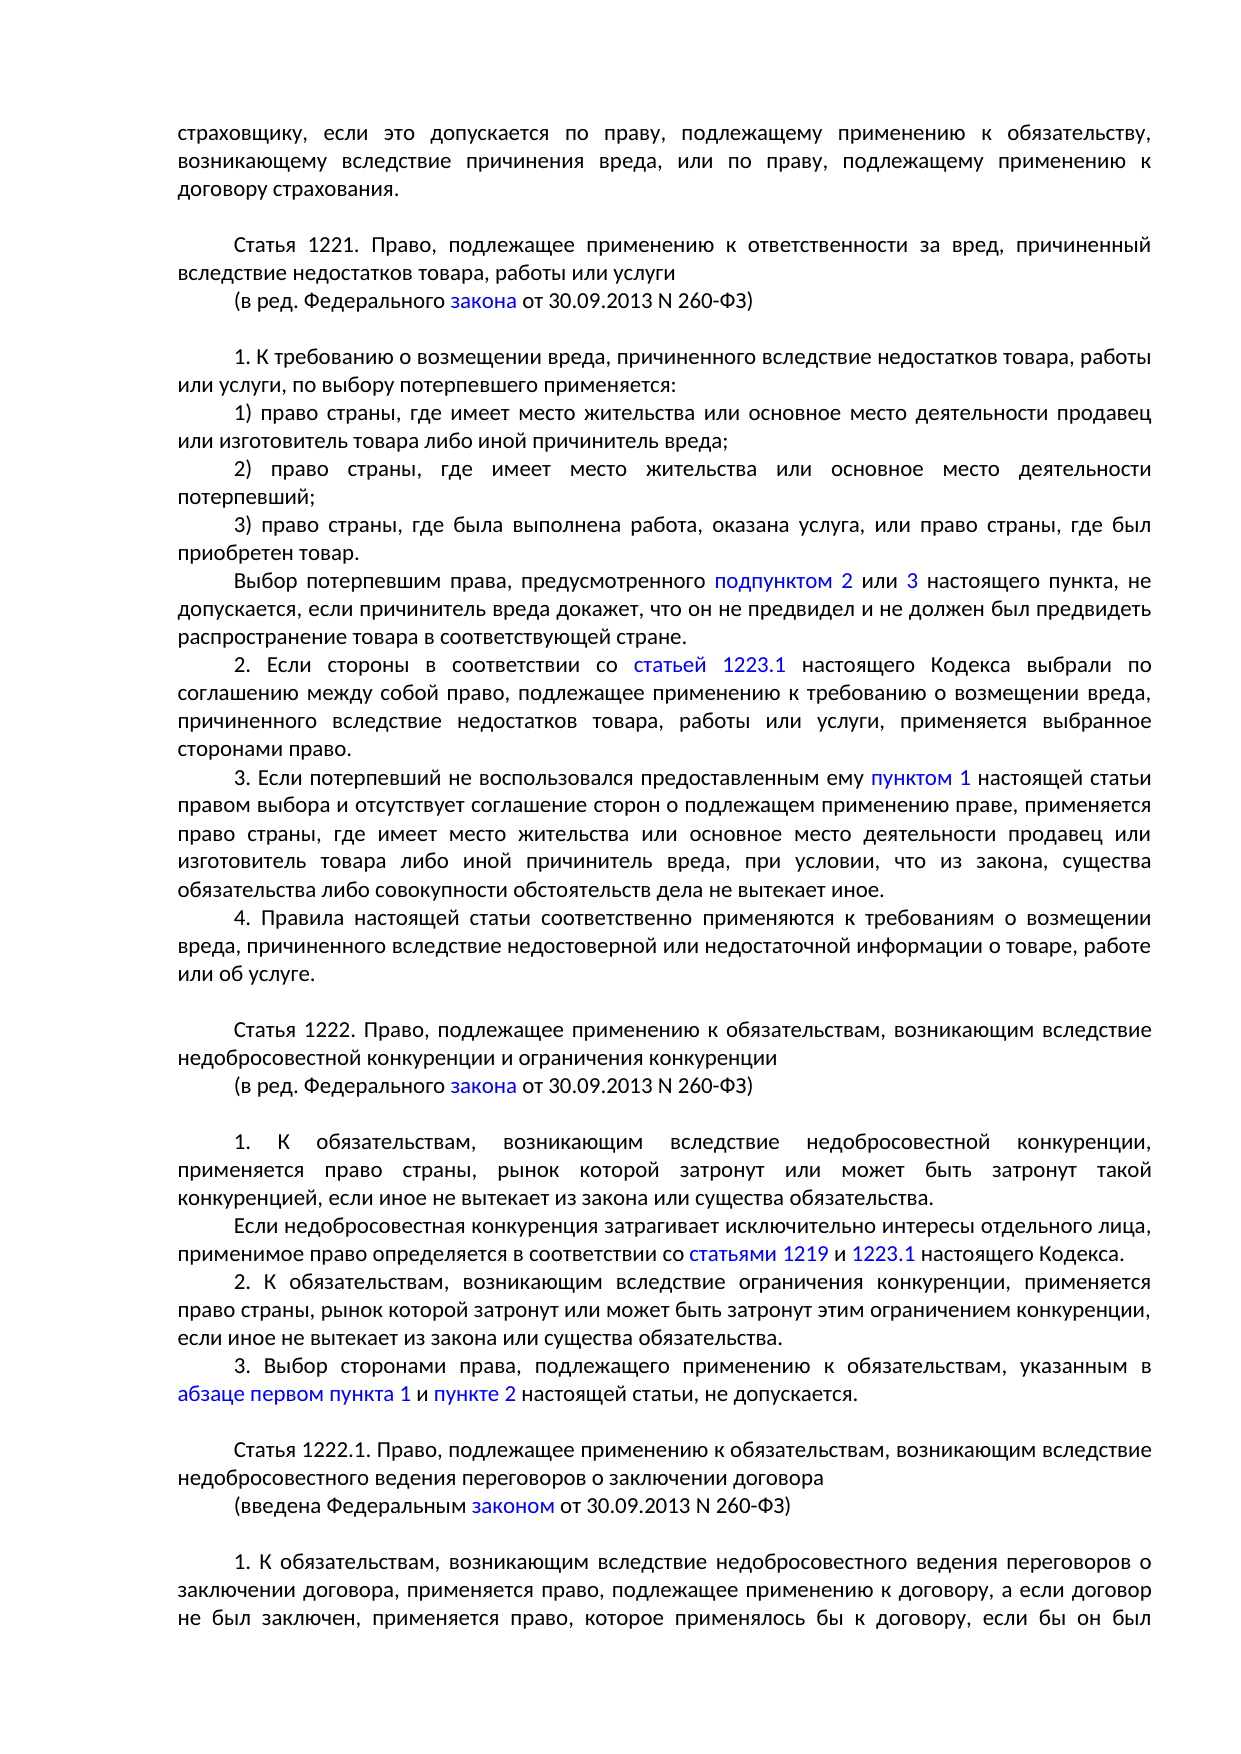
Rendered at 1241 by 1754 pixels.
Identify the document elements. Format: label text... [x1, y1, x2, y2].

text 2) право страны, где имеет место жительства или основное место деятельности потерпевший; [177, 454, 1152, 510]
text (в ред. Федерального закона от 30.09.2013 N 260-ФЗ) [177, 286, 1152, 314]
text Статья 1221. Право, подлежащее применению к ответственности за вред, причиненный вследствие недостатков товара, работы или услуги [177, 230, 1152, 286]
text (в ред. Федерального закона от 30.09.2013 N 260-ФЗ) [177, 1071, 1152, 1099]
text Статья 1222.1. Право, подлежащее применению к обязательствам, возникающим вследствие недобросовестного ведения переговоров о заключении договора [177, 1435, 1152, 1491]
text 1) право страны, где имеет место жительства или основное место деятельности продавец или изготовитель товара либо иной причинитель вреда; [177, 398, 1152, 454]
text 4. Правила настоящей статьи соответственно применяются к требованиям о возмещении вреда, причиненного вследствие недостоверной или недостаточной информации о товаре, работе или об услуге. [177, 903, 1152, 987]
text Статья 1222. Право, подлежащее применению к обязательствам, возникающим вследствие недобросовестной конкуренции и ограничения конкуренции [177, 1015, 1152, 1071]
text 3) право страны, где была выполнена работа, оказана услуга, или право страны, где был приобретен товар. [177, 510, 1152, 566]
text 3. Если потерпевший не воспользовался предоставленным ему пунктом 1 настоящей статьи правом выбора и отсутствует соглашение сторон о подлежащем применению праве, применяется право страны, где имеет место жительства или основное место деятельности продавец или изготовитель товара либо иной причинитель вреда, при условии, что из закона, существа обязательства либо совокупности обстоятельств дела не вытекает иное. [177, 763, 1152, 903]
text 1. К требованию о возмещении вреда, причиненного вследствие недостатков товара, работы или услуги, по выбору потерпевшего применяется: [177, 342, 1152, 398]
text 1. К обязательствам, возникающим вследствие недобросовестной конкуренции, применяется право страны, рынок которой затронут или может быть затронут такой конкуренцией, если иное не вытекает из закона или существа обязательства. [177, 1127, 1152, 1211]
text Выбор потерпевшим права, предусмотренного подпунктом 2 или 3 настоящего пункта, не допускается, если причинитель вреда докажет, что он не предвидел и не должен был предвидеть распространение товара в соответствующей стране. [177, 566, 1152, 651]
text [177, 1547, 1152, 1631]
text Если недобросовестная конкуренция затрагивает исключительно интересы отдельного лица, применимое право определяется в соответствии со статьями 1219 и 1223.1 настоящего Кодекса. [177, 1211, 1152, 1267]
text 2. К обязательствам, возникающим вследствие ограничения конкуренции, применяется право страны, рынок которой затронут или может быть затронут этим ограничением конкуренции, если иное не вытекает из закона или существа обязательства. [177, 1267, 1152, 1351]
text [177, 118, 1152, 202]
text 3. Выбор сторонами права, подлежащего применению к обязательствам, указанным в абзаце первом пункта 1 и пункте 2 настоящей статьи, не допускается. [177, 1351, 1152, 1407]
text (введена Федеральным законом от 30.09.2013 N 260-ФЗ) [177, 1491, 1152, 1519]
text 2. Если стороны в соответствии со статьей 1223.1 настоящего Кодекса выбрали по соглашению между собой право, подлежащее применению к требованию о возмещении вреда, причиненного вследствие недостатков товара, работы или услуги, применяется выбранное сторонами право. [177, 651, 1152, 763]
